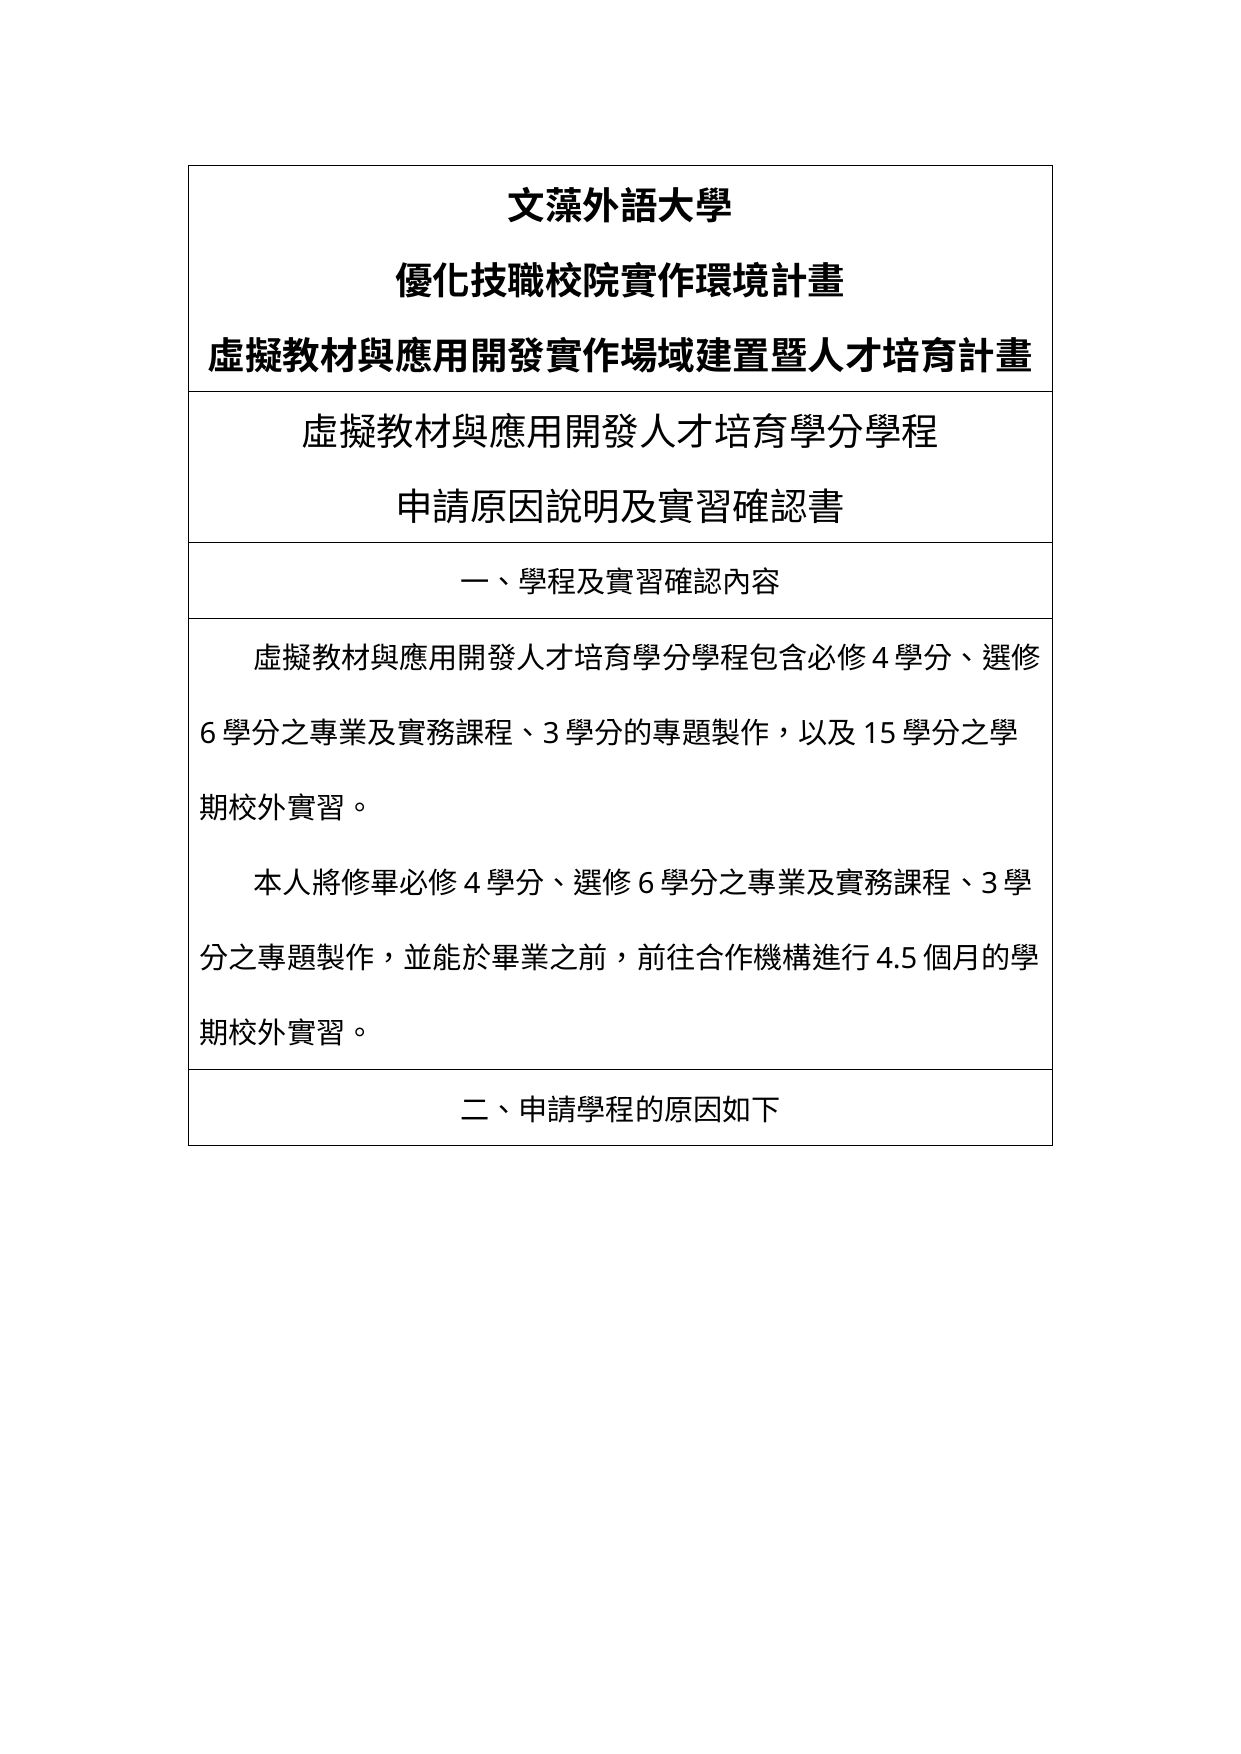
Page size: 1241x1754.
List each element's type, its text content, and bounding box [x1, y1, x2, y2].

table_header 文藻外語大學 優化技職校院實作環境計畫 虛擬教材與應用開發實作場域建置暨人才培育計畫 [189, 166, 1052, 391]
table_cell 虛擬教材與應用開發人才培育學分學程包含必修4學分、選修6學分之專業及實務課程、3學分的專題製作，以及15學分之學期校外實習。 本人將修畢必修4學分、選修6學分之專業及實務課程、3學分之專題製作，並能於畢業之前，前往合作機構進行4.5個月的學期校外實習。 [189, 619, 1052, 1069]
table_cell 虛擬教材與應用開發人才培育學分學程 申請原因說明及實習確認書 [189, 392, 1052, 542]
table_cell 二、申請學程的原因如下 [189, 1070, 1052, 1145]
table_cell 一、學程及實習確認內容 [189, 543, 1052, 618]
